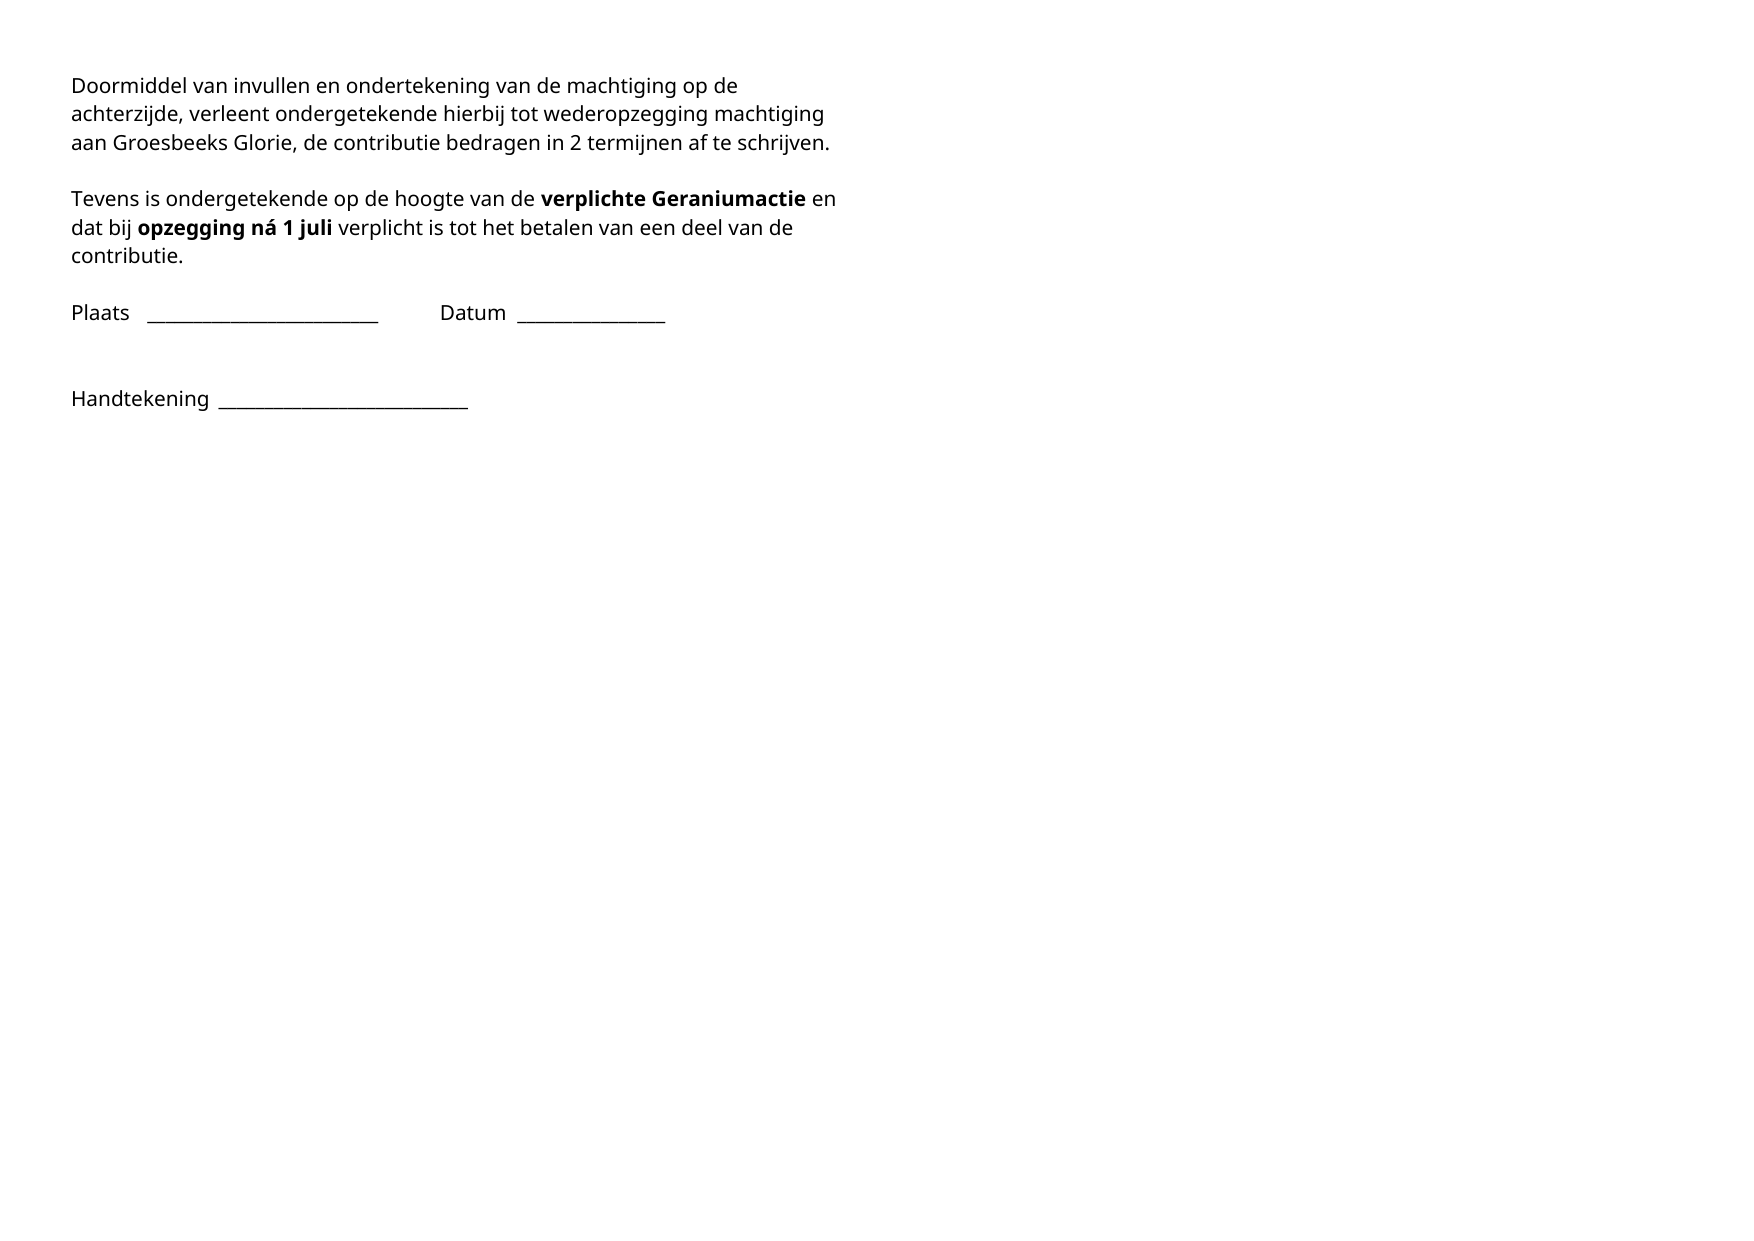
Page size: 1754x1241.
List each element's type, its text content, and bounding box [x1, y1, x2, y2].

text Tevens is ondergetekende op de hoogte van de verplichte Geraniumactie en dat bij opzegging ná 1 juli verplicht is tot het betalen van een deel van de contributie. [71, 184, 840, 270]
text Plaats _________________________ Datum ________________ [71, 298, 840, 327]
text Handtekening ___________________________ [71, 384, 840, 412]
text Doormiddel van invullen en ondertekening van de machtiging op de achterzijde, verleent ondergetekende hierbij tot wederopzegging machtiging aan Groesbeeks Glorie, de contributie bedragen in 2 termijnen af te schrijven. [71, 71, 840, 156]
